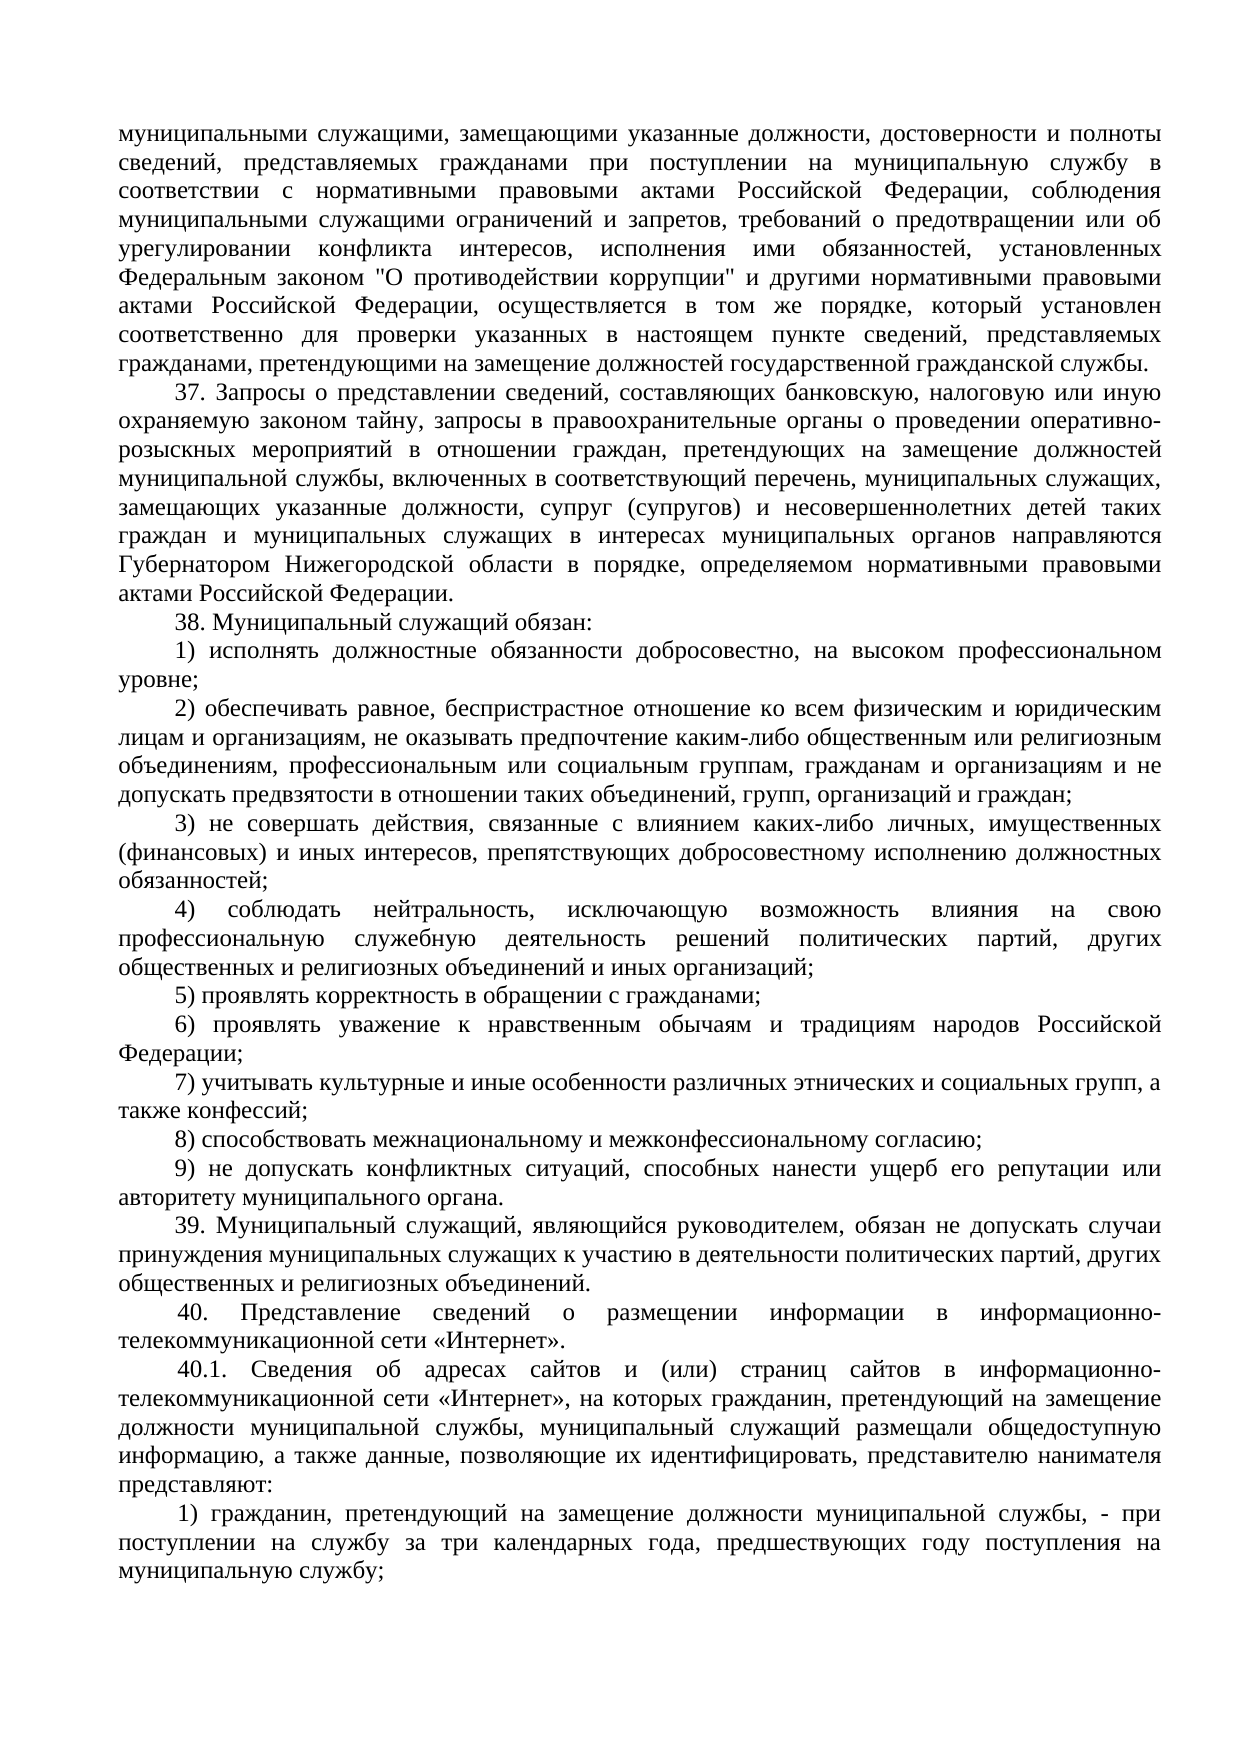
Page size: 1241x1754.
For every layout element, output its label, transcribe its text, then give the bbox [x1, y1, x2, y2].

text 5) проявлять корректность в обращении с гражданами; [118, 981, 1162, 1009]
text 9) не допускать конфликтных ситуаций, способных нанести ущерб его репутации или авторитету муниципального органа. [118, 1153, 1162, 1211]
text 40. Представление сведений о размещении информации в информационно-телекоммуникационной сети «Интернет». [118, 1297, 1162, 1354]
text 38. Муниципальный служащий обязан: [118, 607, 1162, 636]
text 8) способствовать межнациональному и межконфессиональному согласию; [118, 1124, 1162, 1153]
text 4) соблюдать нейтральность, исключающую возможность влияния на свою профессиональную служебную деятельность решений политических партий, других общественных и религиозных объединений и иных организаций; [118, 894, 1162, 981]
text 3) не совершать действия, связанные с влиянием каких-либо личных, имущественных (финансовых) и иных интересов, препятствующих добросовестному исполнению должностных обязанностей; [118, 808, 1162, 894]
text 1) гражданин, претендующий на замещение должности муниципальной службы, - при поступлении на службу за три календарных года, предшествующих году поступления на муниципальную службу; [118, 1498, 1162, 1584]
text 37. Запросы о представлении сведений, составляющих банковскую, налоговую или иную охраняемую законом тайну, запросы в правоохранительные органы о проведении оперативно-розыскных мероприятий в отношении граждан, претендующих на замещение должностей муниципальной службы, включенных в соответствующий перечень, муниципальных служащих, замещающих указанные должности, супруг (супругов) и несовершеннолетних детей таких граждан и муниципальных служащих в интересах муниципальных органов направляются Губернатором Нижегородской области в порядке, определяемом нормативными правовыми актами Российской Федерации. [118, 377, 1162, 607]
text 40.1. Сведения об адресах сайтов и (или) страниц сайтов в информационно-телекоммуникационной сети «Интернет», на которых гражданин, претендующий на замещение должности муниципальной службы, муниципальный служащий размещали общедоступную информацию, а также данные, позволяющие их идентифицировать, представителю нанимателя представляют: [118, 1354, 1162, 1498]
text 1) исполнять должностные обязанности добросовестно, на высоком профессиональном уровне; [118, 636, 1162, 693]
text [118, 118, 1162, 377]
text 39. Муниципальный служащий, являющийся руководителем, обязан не допускать случаи принуждения муниципальных служащих к участию в деятельности политических партий, других общественных и религиозных объединений. [118, 1211, 1162, 1297]
text 2) обеспечивать равное, беспристрастное отношение ко всем физическим и юридическим лицам и организациям, не оказывать предпочтение каким-либо общественным или религиозным объединениям, профессиональным или социальным группам, гражданам и организациям и не допускать предвзятости в отношении таких объединений, групп, организаций и граждан; [118, 693, 1162, 808]
text 6) проявлять уважение к нравственным обычаям и традициям народов Российской Федерации; [118, 1009, 1162, 1067]
text 7) учитывать культурные и иные особенности различных этнических и социальных групп, а также конфессий; [118, 1067, 1162, 1124]
